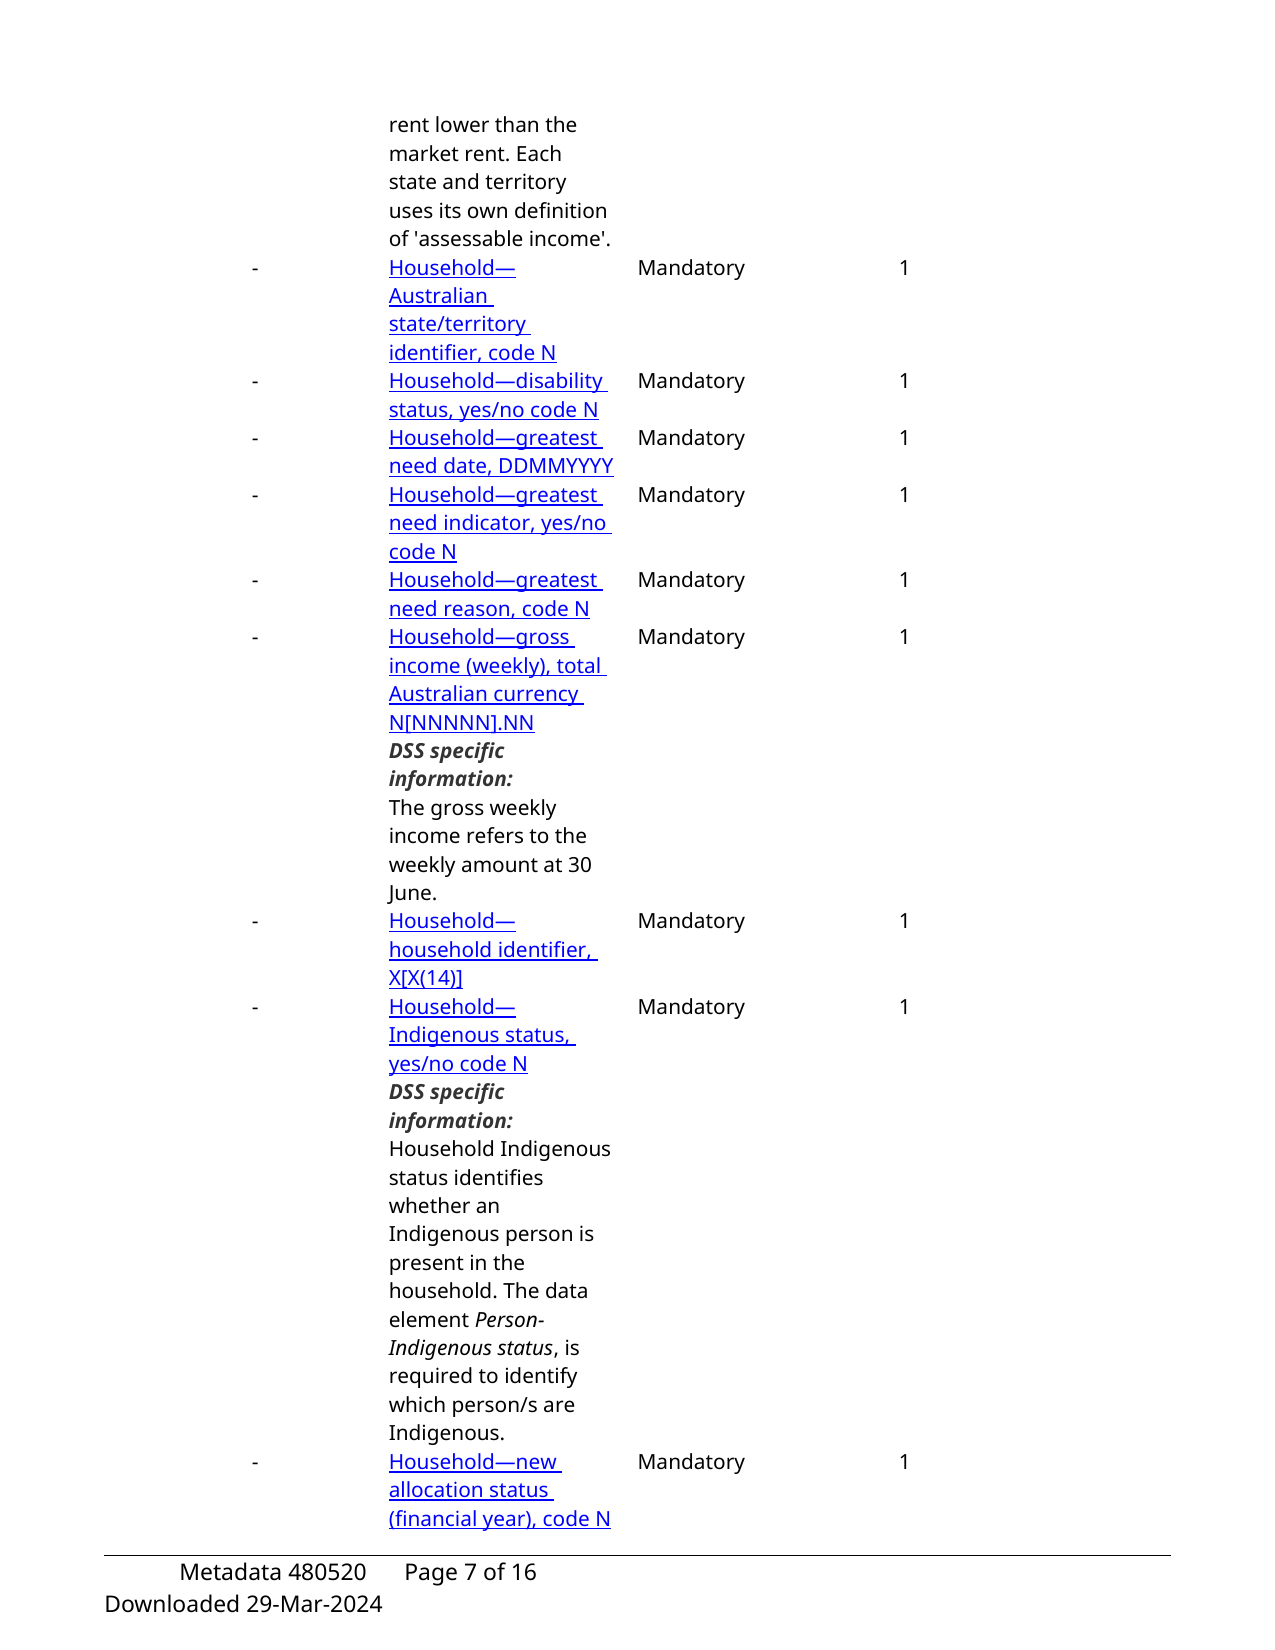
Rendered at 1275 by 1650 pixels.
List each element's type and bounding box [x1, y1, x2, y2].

table_cell [93, 110, 1159, 1532]
